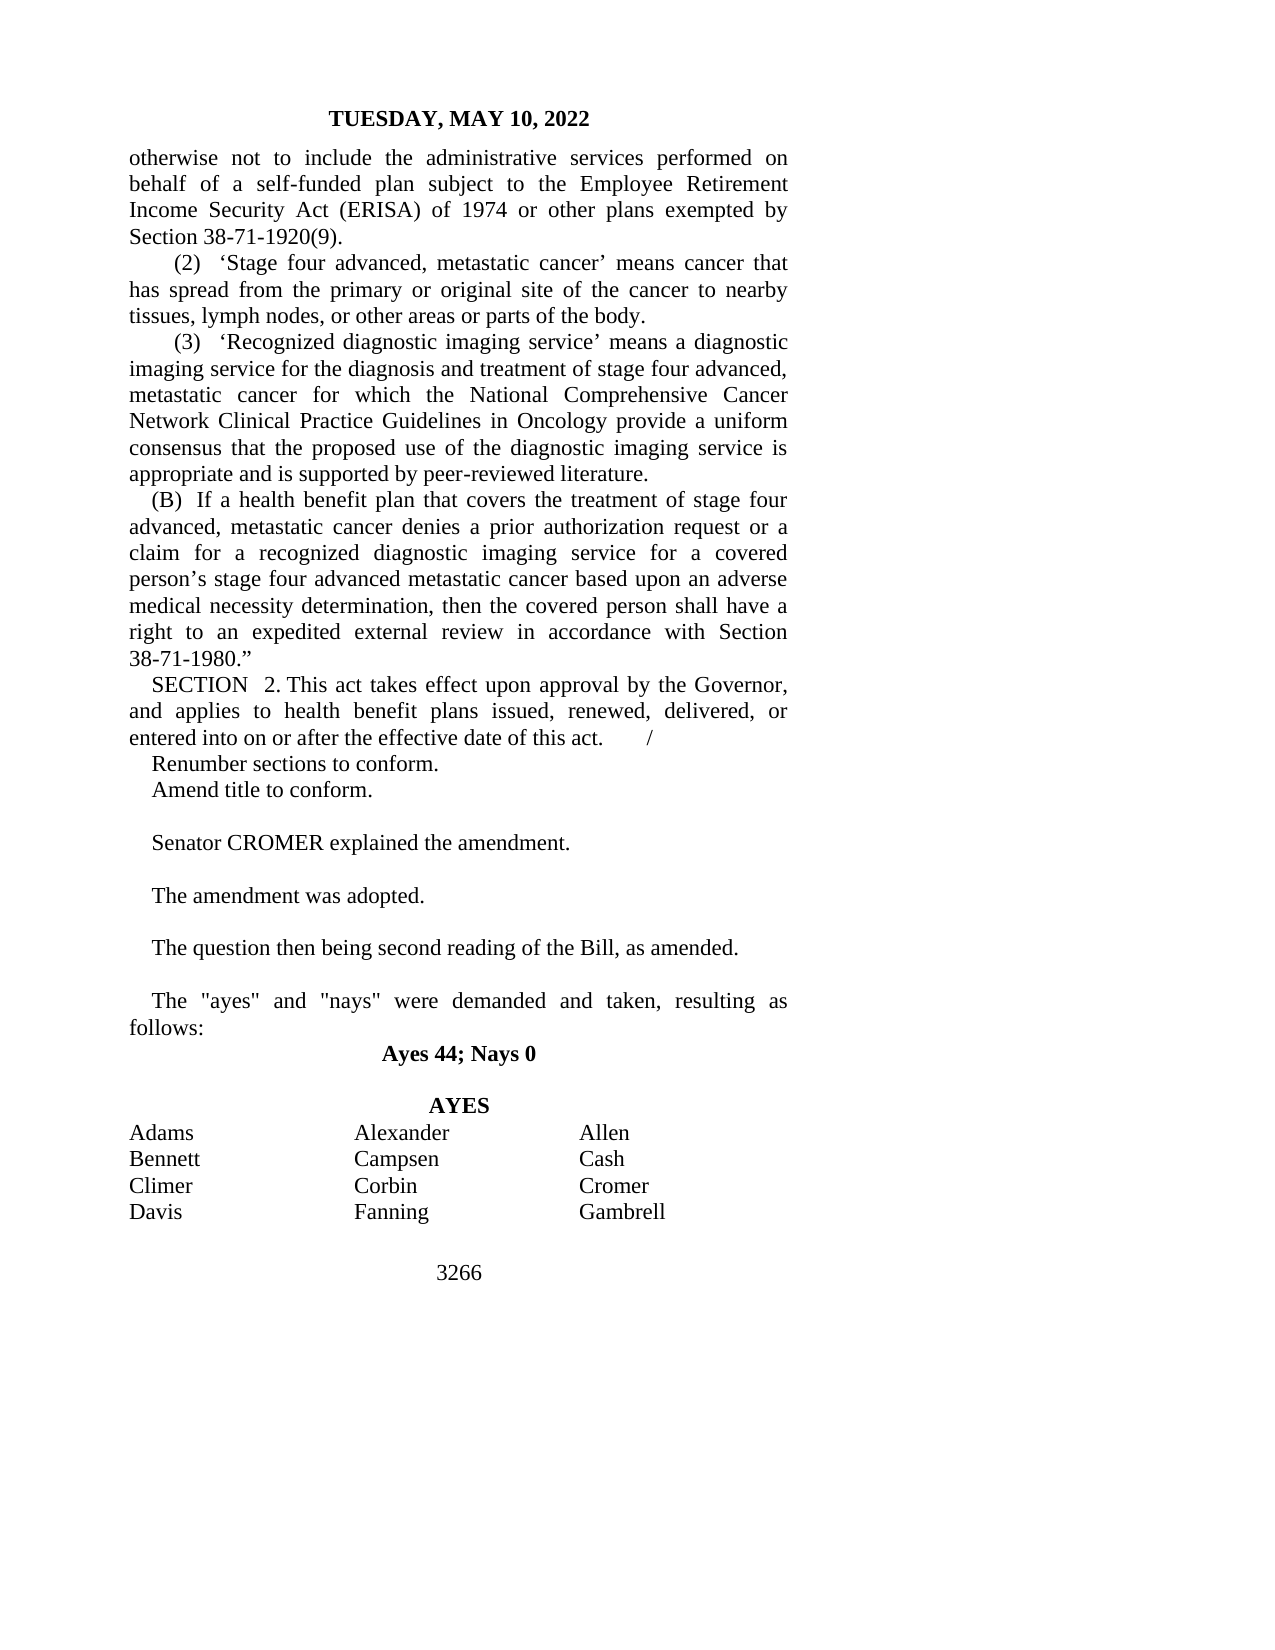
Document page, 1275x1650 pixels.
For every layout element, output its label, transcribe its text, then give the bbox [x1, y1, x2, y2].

text (3) ‘Recognized diagnostic imaging service’ means a diagnostic imaging service for the diagnosis and treatment of stage four advanced, metastatic cancer for which the National Comprehensive Cancer Network Clinical Practice Guidelines in Oncology provide a uniform consensus that the proposed use of the diagnostic imaging service is appropriate and is supported by peer-reviewed literature. [129, 328, 789, 486]
text The question then being second reading of the Bill, as amended. [129, 934, 789, 961]
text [129, 144, 789, 249]
text SECTION 2. This act takes effect upon approval by the Governor, and applies to health benefit plans issued, renewed, delivered, or entered into on or after the effective date of this act. / [129, 671, 789, 750]
text The "ayes" and "nays" were demanded and taken, resulting as follows: [129, 987, 789, 1040]
text Davis Fanning Gambrell [129, 1198, 789, 1224]
text Senator CROMER explained the amendment. [129, 829, 789, 855]
text Ayes 44; Nays 0 [129, 1040, 789, 1066]
text (2) ‘Stage four advanced, metastatic cancer’ means cancer that has spread from the primary or original site of the cancer to nearby tissues, lymph nodes, or other areas or parts of the body. [129, 249, 789, 328]
text AYES [129, 1093, 789, 1119]
text Climer Corbin Cromer [129, 1172, 789, 1198]
text Renumber sections to conform. [129, 750, 789, 776]
text The amendment was adopted. [129, 882, 789, 908]
text (B) If a health benefit plan that covers the treatment of stage four advanced, metastatic cancer denies a prior authorization request or a claim for a recognized diagnostic imaging service for a covered person’s stage four advanced metastatic cancer based upon an adverse medical necessity determination, then the covered person shall have a right to an expedited external review in accordance with Section 38-71-1980.” [129, 486, 789, 671]
text Bennett Campsen Cash [129, 1145, 789, 1172]
text Amend title to conform. [129, 776, 789, 803]
text Adams Alexander Allen [129, 1119, 789, 1145]
